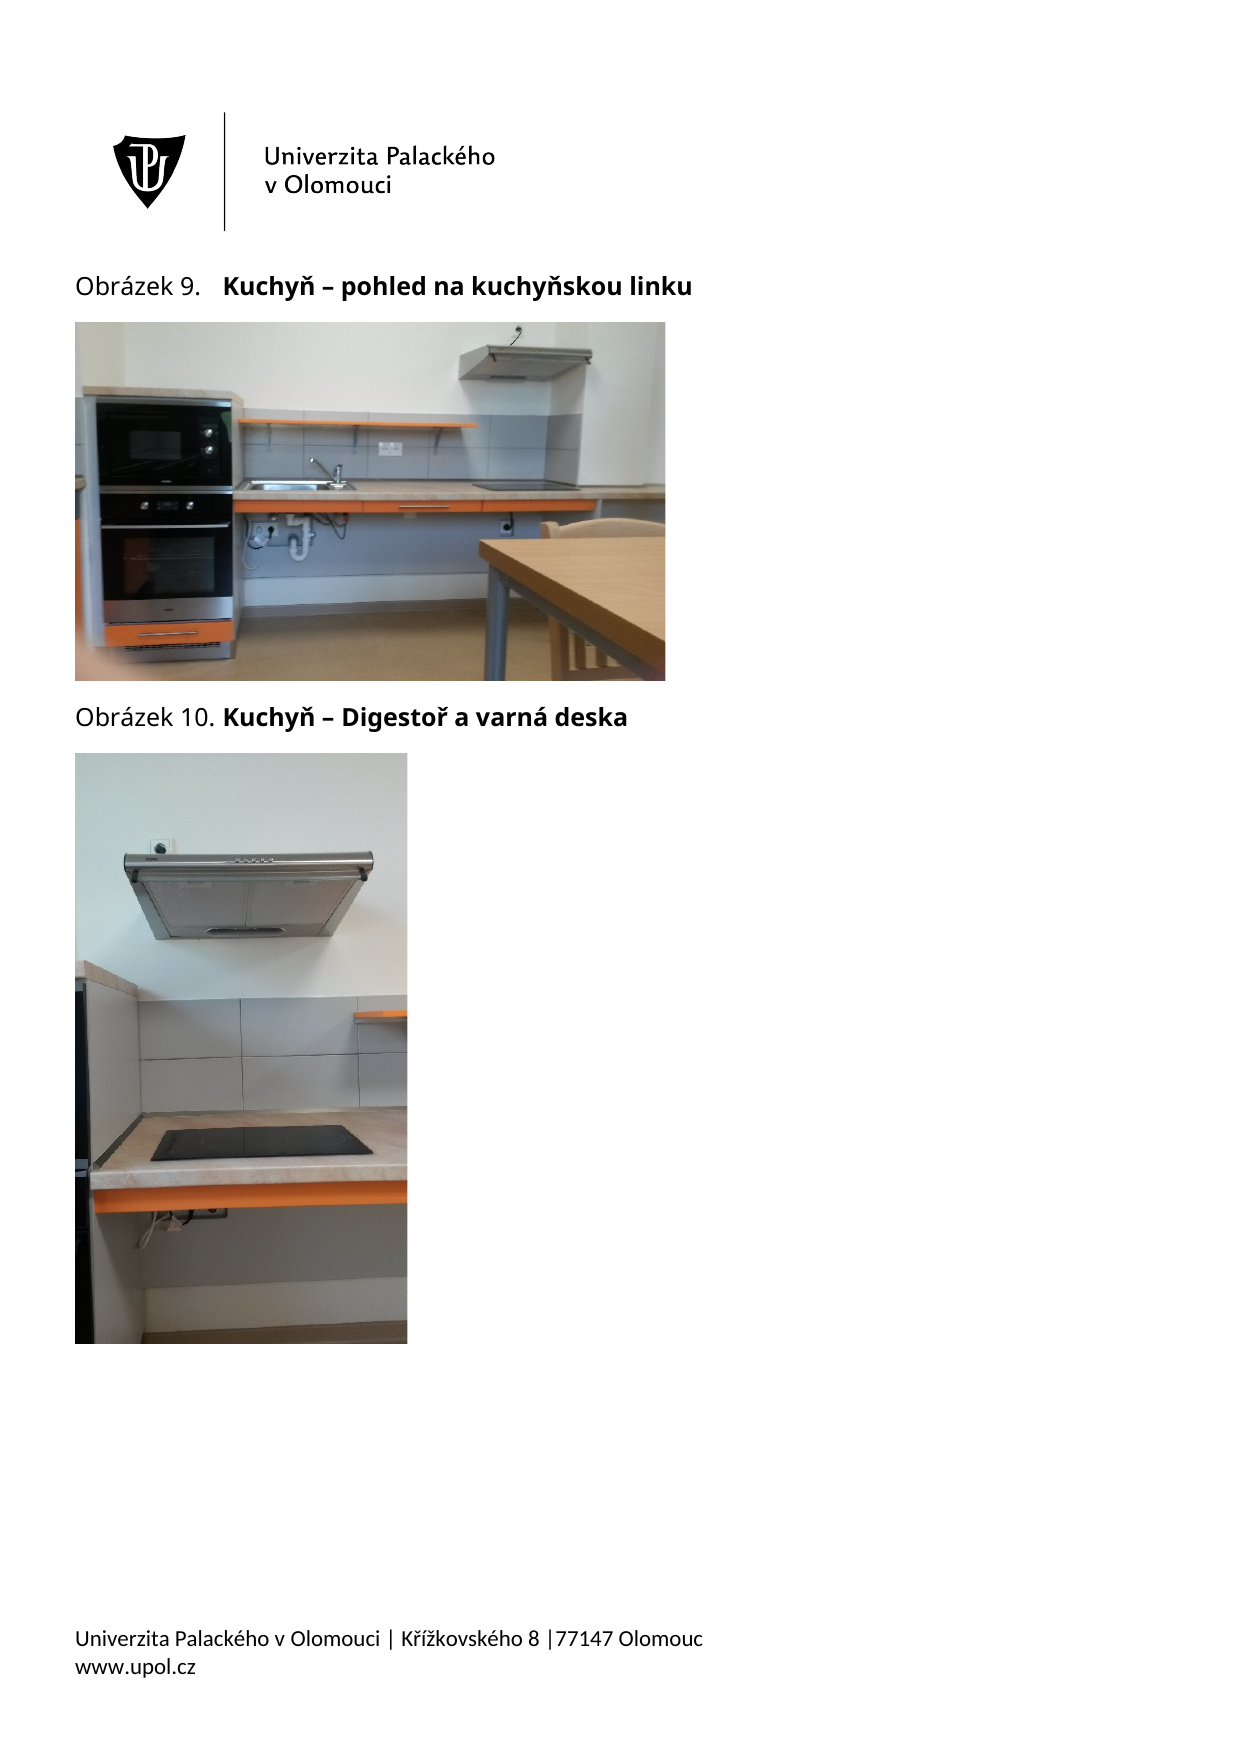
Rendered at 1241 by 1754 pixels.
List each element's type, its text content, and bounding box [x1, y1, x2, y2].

text Obrázek 9. Kuchyň – pohled na kuchyňskou linku [75, 269, 1165, 303]
picture [75, 73, 533, 269]
text Obrázek 10. Kuchyň – Digestoř a varná deska [75, 700, 1165, 734]
picture [75, 753, 408, 1344]
picture [75, 322, 666, 681]
